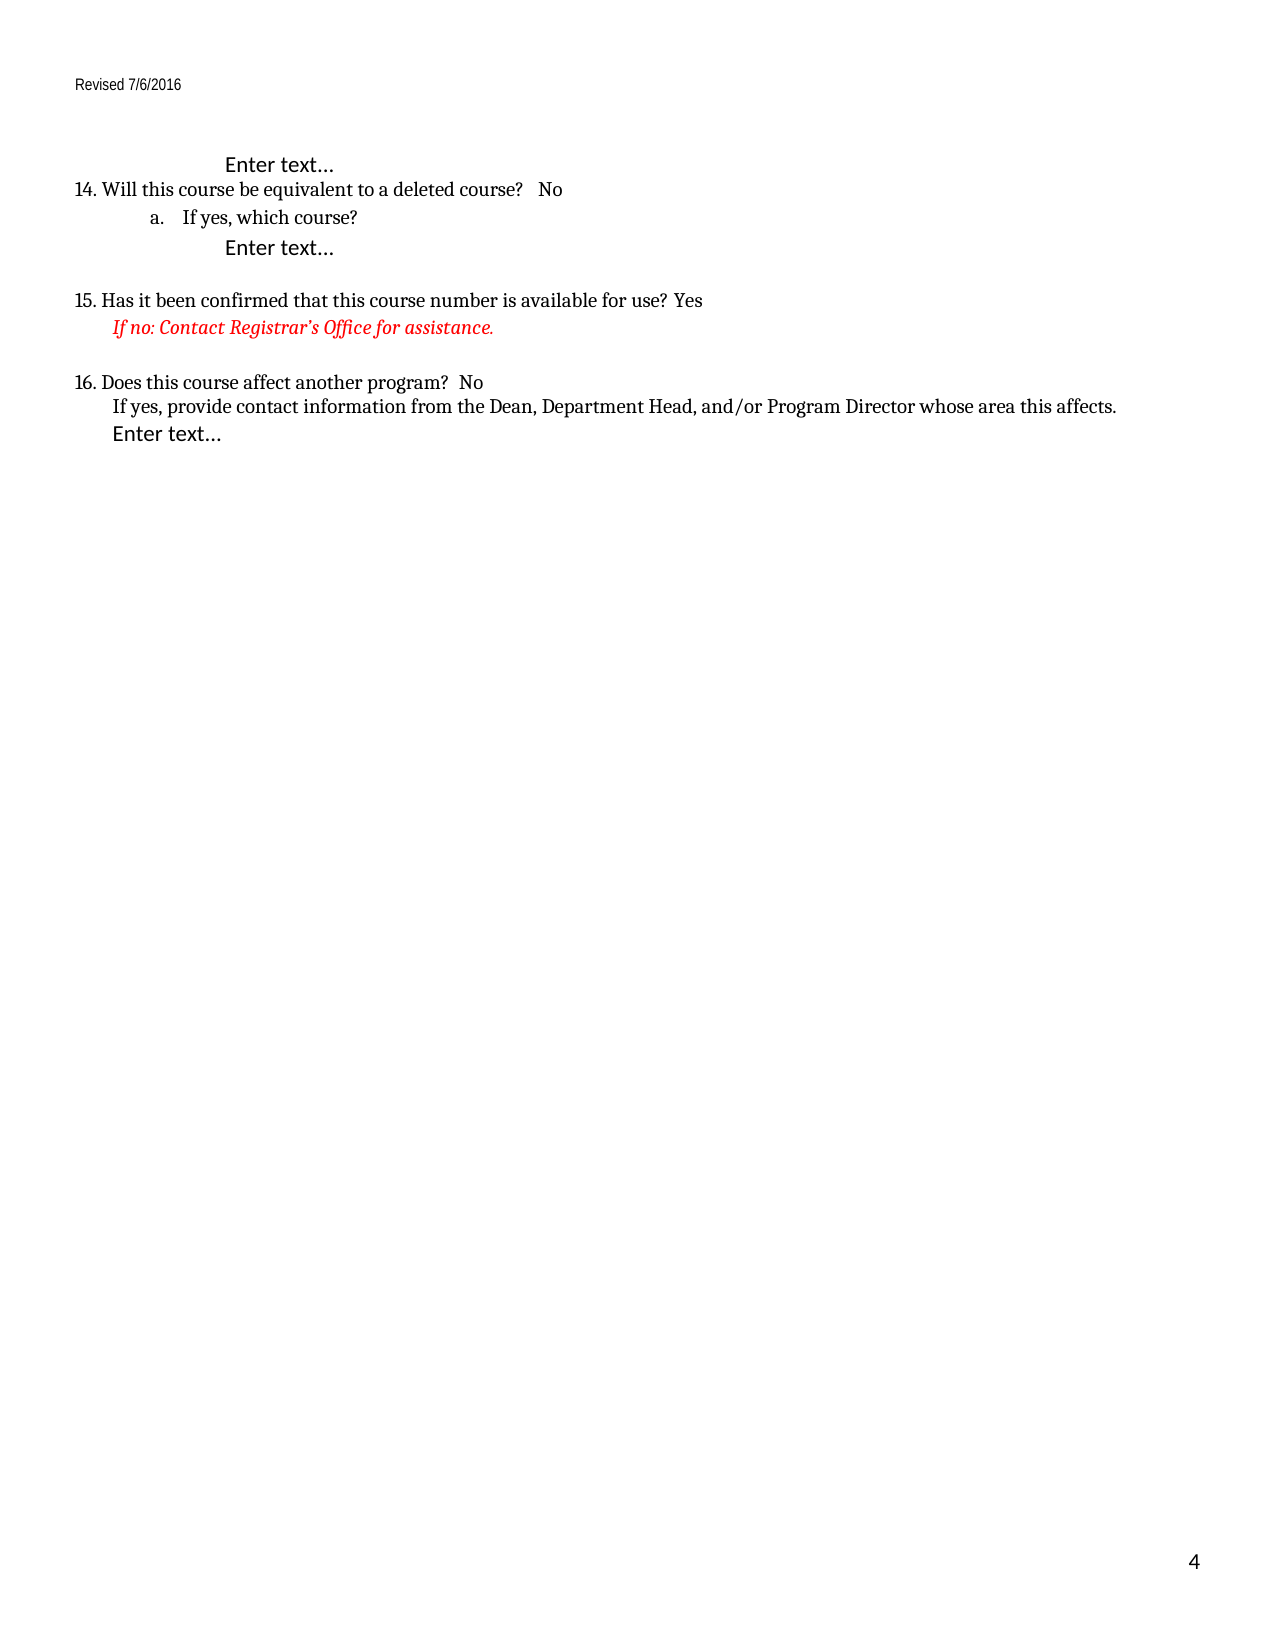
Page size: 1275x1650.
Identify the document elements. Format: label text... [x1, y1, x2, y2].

text If yes, provide contact information from the Dean, Department Head, and/or Program Director whose area this affects. [112, 395, 1200, 419]
text 15. Has it been confirmed that this course number is available for use? [75, 288, 1200, 312]
text If no: Contact Registrar’s Office for assistance. [75, 316, 1200, 340]
text a. If yes, which course? [150, 206, 1200, 229]
text 14. Will this course be equivalent to a deleted course? [75, 178, 1200, 202]
text 16. Does this course affect another program? [75, 371, 1200, 395]
